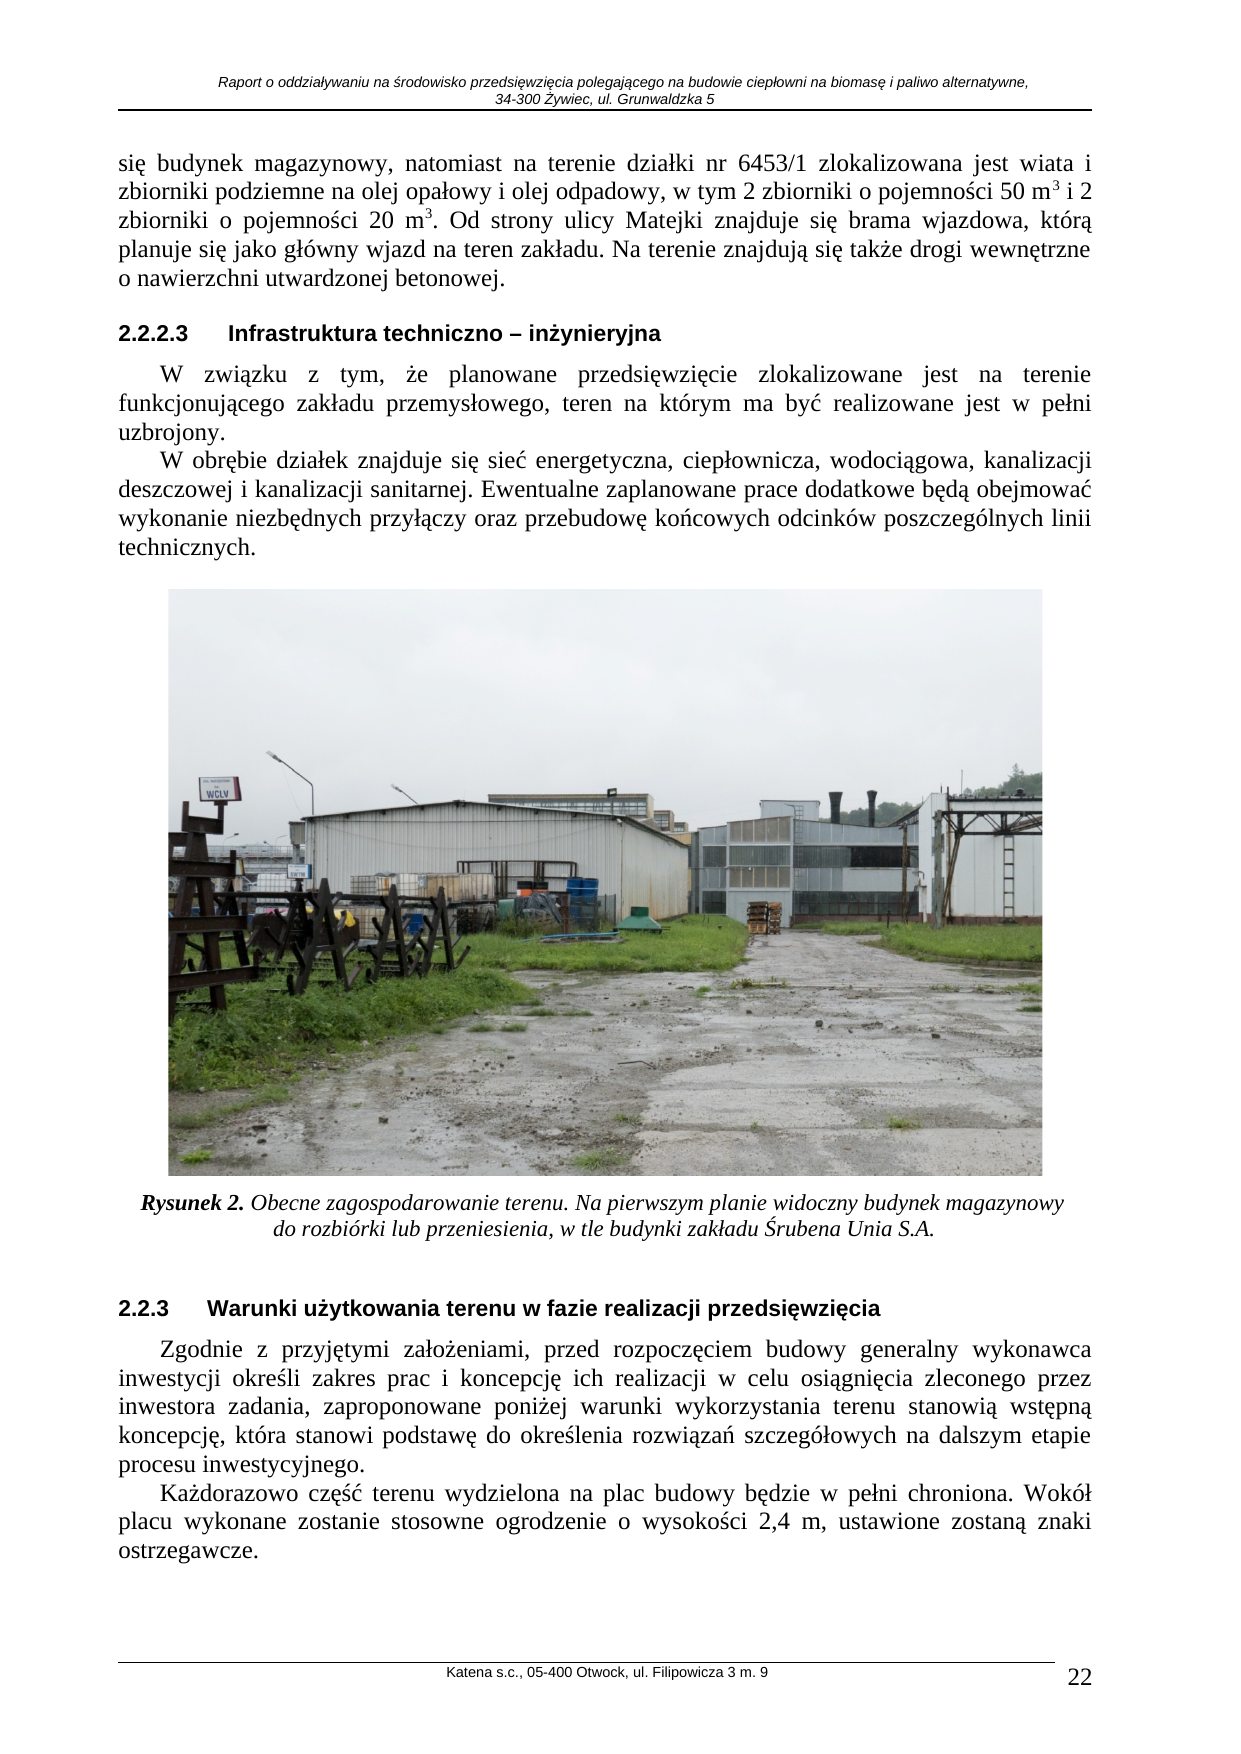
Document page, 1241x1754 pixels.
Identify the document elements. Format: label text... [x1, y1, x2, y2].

subtitle Infrastruktura techniczno – inżynieryjna [118, 320, 1092, 347]
picture [168, 589, 1043, 1176]
text W obrębie działek znajduje się sieć energetyczna, ciepłownicza, wodociągowa, kanalizacji deszczowej i kanalizacji sanitarnej. Ewentualne zaplanowane prace dodatkowe będą obejmować wykonanie niezbędnych przyłączy oraz przebudowę końcowych odcinków poszczególnych linii technicznych. [118, 445, 1092, 560]
subtitle Warunki użytkowania terenu w fazie realizacji przedsięwzięcia [118, 1295, 1092, 1321]
text W związku z tym, że planowane przedsięwzięcie zlokalizowane jest na terenie funkcjonującego zakładu przemysłowego, teren na którym ma być realizowane jest w pełni uzbrojony. [118, 359, 1092, 445]
text Każdorazowo część terenu wydzielona na plac budowy będzie w pełni chroniona. Wokół placu wykonane zostanie stosowne ogrodzenie o wysokości 2,4 m, ustawione zostaną znaki ostrzegawcze. [118, 1478, 1092, 1564]
text Zgodnie z przyjętymi założeniami, przed rozpoczęciem budowy generalny wykonawca inwestycji określi zakres prac i koncepcję ich realizacji w celu osiągnięcia zleconego przez inwestora zadania, zaproponowane poniżej warunki wykorzystania terenu stanowią wstępną koncepcję, która stanowi podstawę do określenia rozwiązań szczegółowych na dalszym etapie procesu inwestycyjnego. [118, 1334, 1092, 1478]
